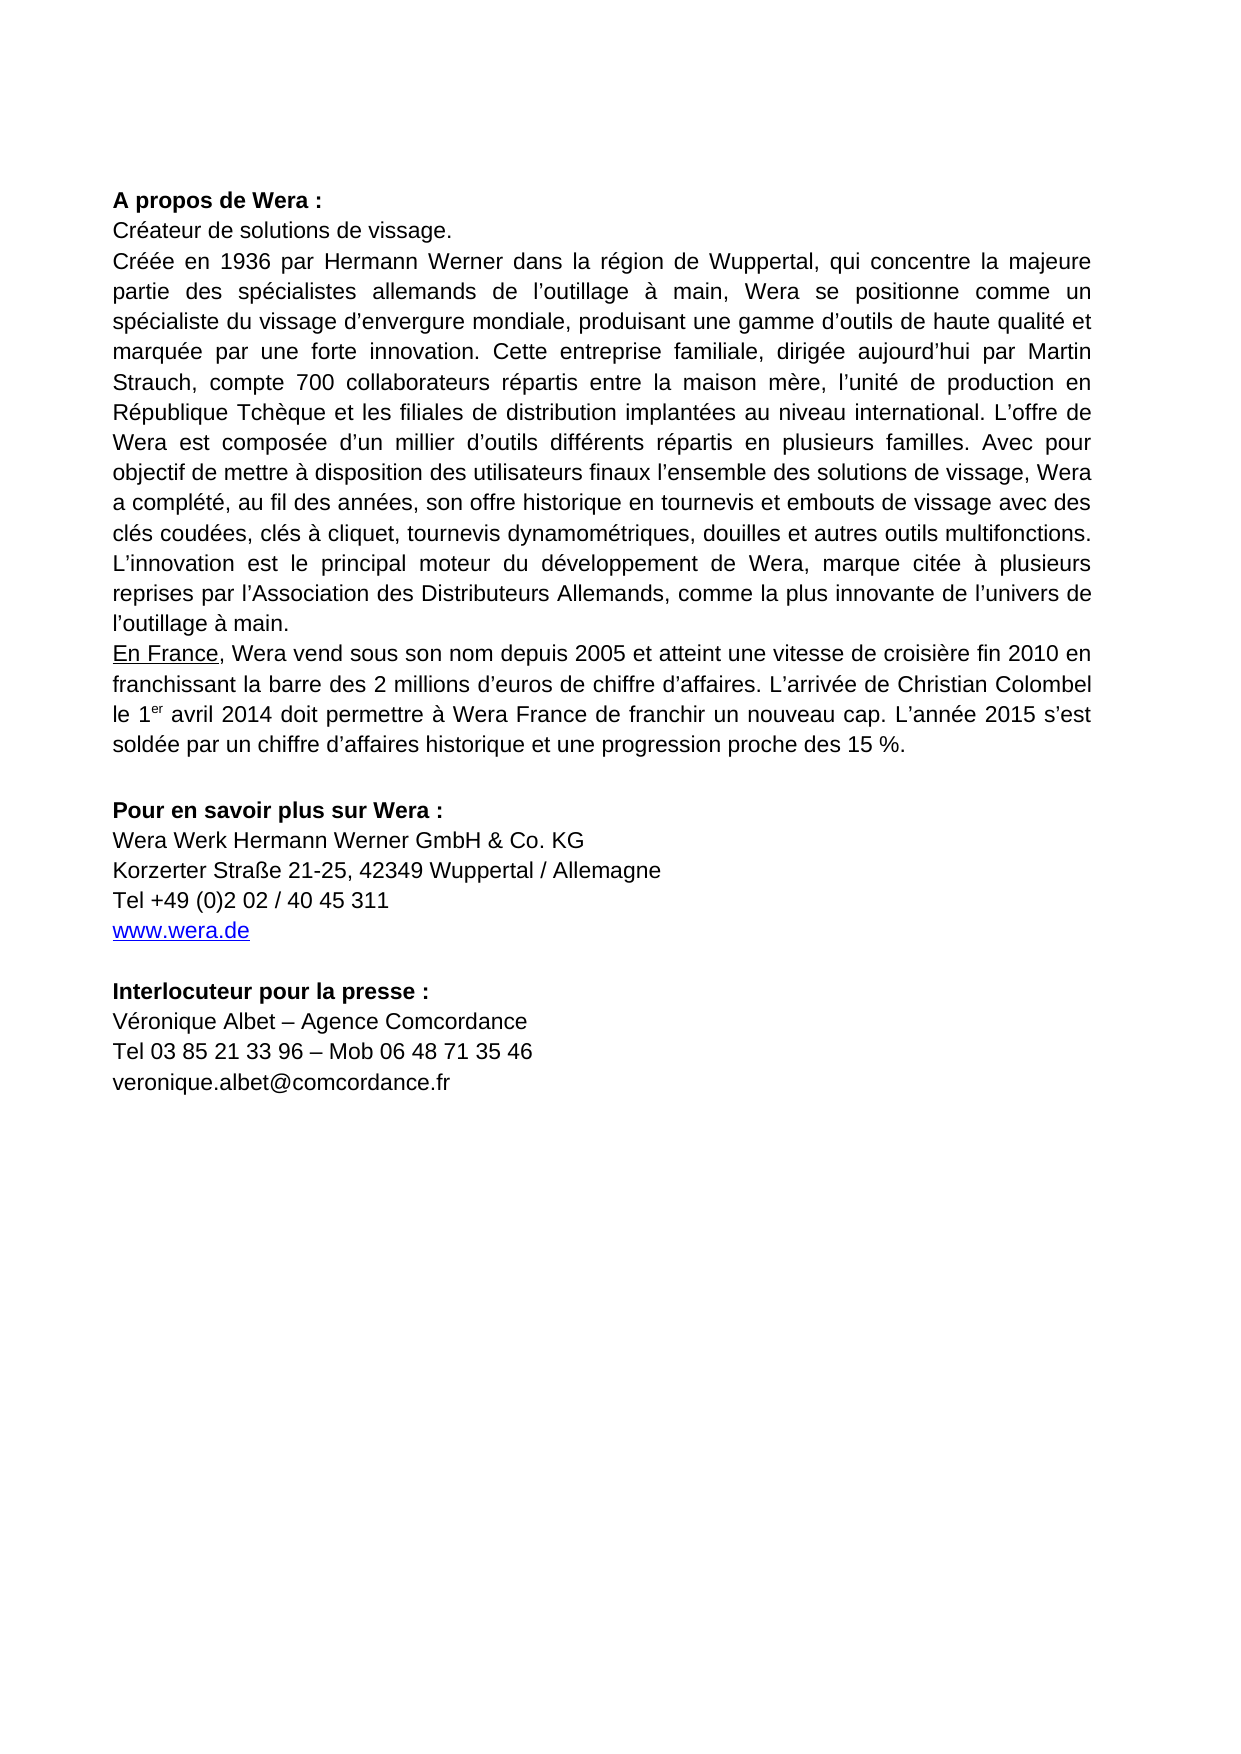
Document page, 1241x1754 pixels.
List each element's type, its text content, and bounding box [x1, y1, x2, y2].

text www.wera.de [112, 917, 1093, 944]
text Korzerter Straße 21-25, 42349 Wuppertal / Allemagne [112, 857, 1093, 883]
text Véronique Albet – Agence Comcordance [112, 1008, 1093, 1034]
text Créée en 1936 par Hermann Werner dans la région de Wuppertal, qui concentre la majeure partie des spécialistes allemands de l’outillage à main, Wera se positionne comme un spécialiste du vissage d’envergure mondiale, produisant une gamme d’outils de haute qualité et marquée par une forte innovation. Cette entreprise familiale, dirigée aujourd’hui par Martin Strauch, compte 700 collaborateurs répartis entre la maison mère, l’unité de production en République Tchèque et les filiales de distribution implantées au niveau international. L’offre de Wera est composée d’un millier d’outils différents répartis en plusieurs familles. Avec pour objectif de mettre à disposition des utilisateurs finaux l’ensemble des solutions de vissage, Wera a complété, au fil des années, son offre historique en tournevis et embouts de vissage avec des clés coudées, clés à cliquet, tournevis dynamométriques, douilles et autres outils multifonctions. L’innovation est le principal moteur du développement de Wera, marque citée à plusieurs reprises par l’Association des Distributeurs Allemands, comme la plus innovante de l’univers de l’outillage à main. [112, 248, 1093, 636]
text Tel 03 85 21 33 96 – Mob 06 48 71 35 46 [112, 1038, 1093, 1064]
text Pour en savoir plus sur Wera : [112, 797, 1093, 823]
text veronique.albet@comcordance.fr [112, 1068, 1093, 1095]
text Créateur de solutions de vissage. [112, 217, 1093, 244]
text En France, Wera vend sous son nom depuis 2005 et atteint une vitesse de croisière fin 2010 en franchissant la barre des 2 millions d’euros de chiffre d’affaires. L’arrivée de Christian Colombel le 1er avril 2014 doit permettre à Wera France de franchir un nouveau cap. L’année 2015 s’est soldée par un chiffre d’affaires historique et une progression proche des 15 %. [112, 640, 1093, 757]
text Tel +49 (0)2 02 / 40 45 311 [112, 887, 1093, 913]
text Interlocuteur pour la presse : [112, 978, 1093, 1004]
text Wera Werk Hermann Werner GmbH & Co. KG [112, 827, 1093, 853]
text A propos de Wera : [112, 187, 1093, 213]
